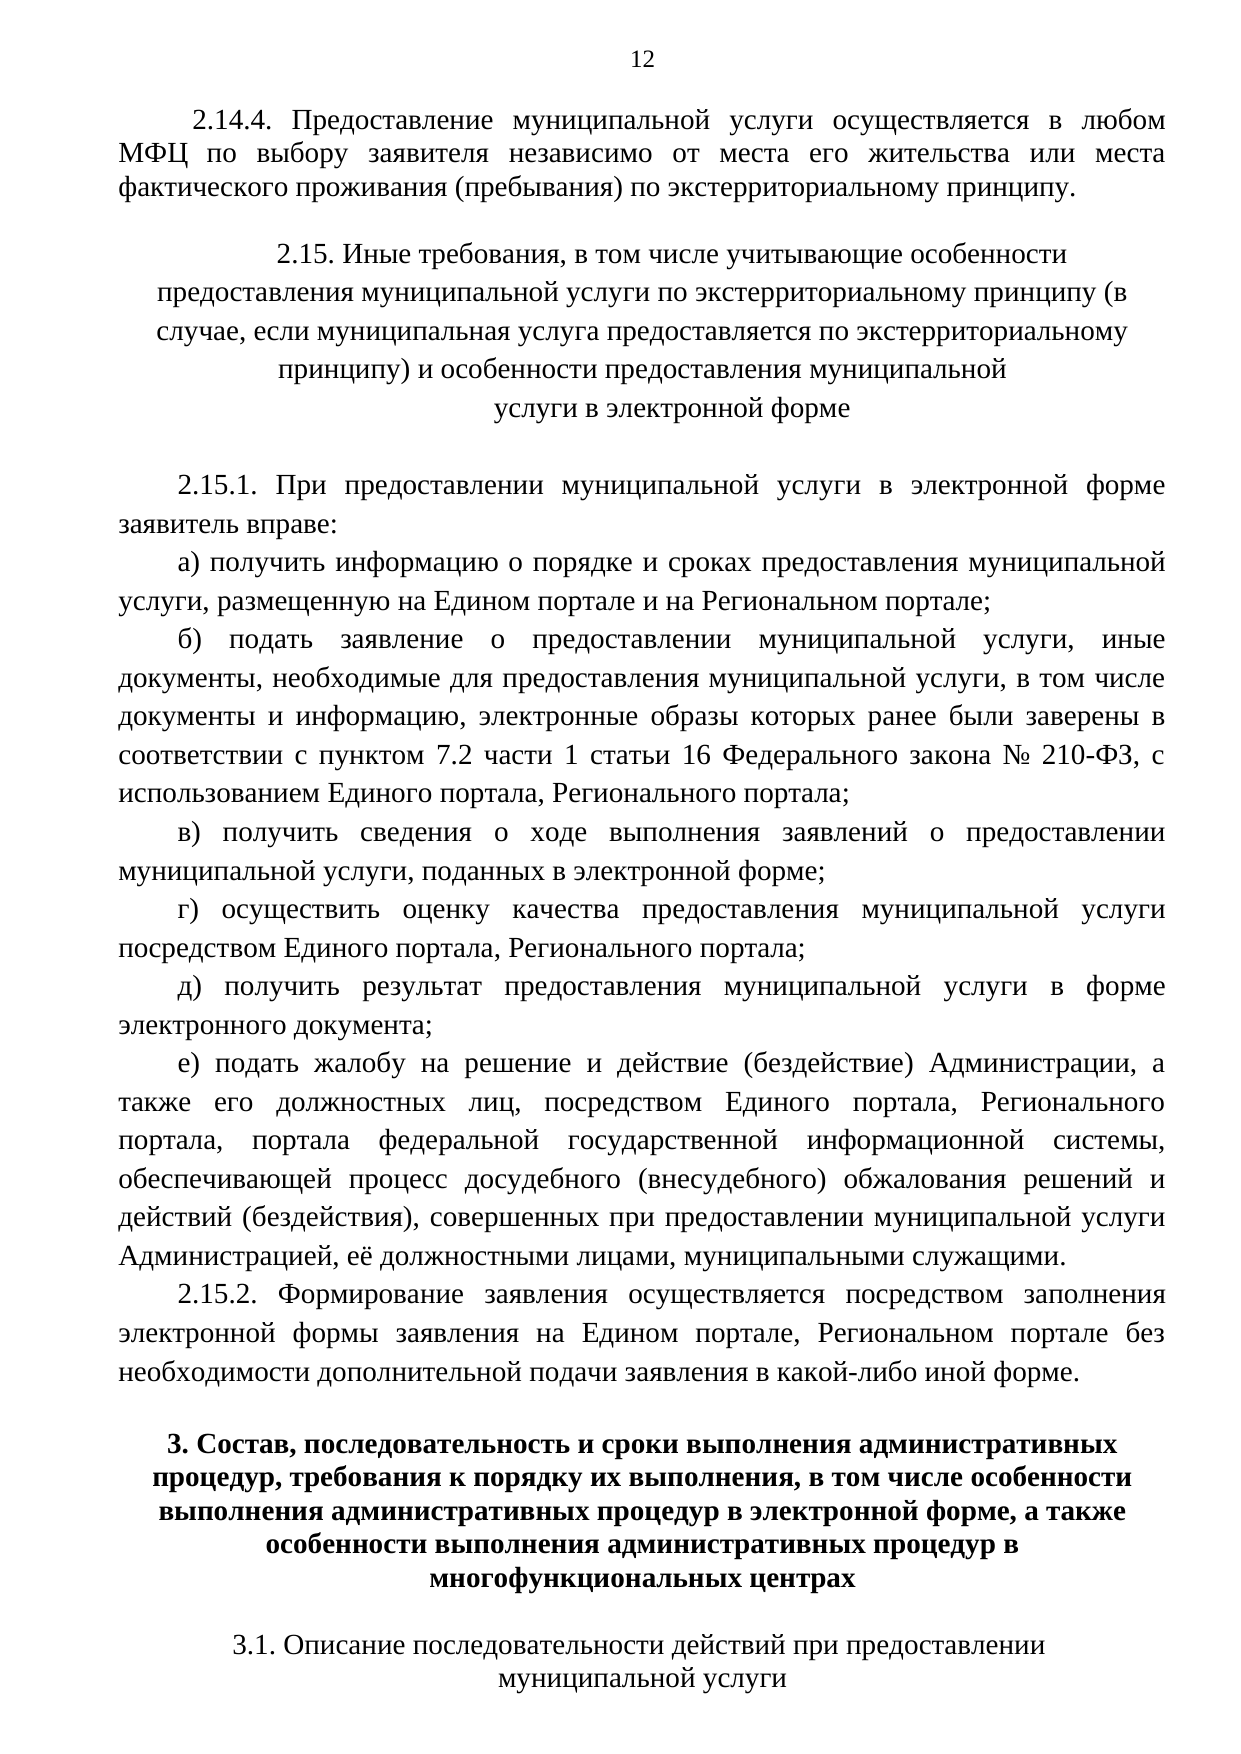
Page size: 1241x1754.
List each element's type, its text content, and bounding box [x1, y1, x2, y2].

text д) получить результат предоставления муниципальной услуги в форме электронного документа; [118, 968, 1166, 1040]
text 3. Состав, последовательность и сроки выполнения административных процедур, требования к порядку их выполнения, в том числе особенности выполнения административных процедур в электронной форме, а также особенности выполнения административных процедур в многофункциональных центрах [118, 1426, 1167, 1593]
text 3.1. Описание последовательности действий при предоставлении муниципальной услуги [118, 1627, 1167, 1694]
text в) получить сведения о ходе выполнения заявлений о предоставлении муниципальной услуги, поданных в электронной форме; [118, 814, 1166, 886]
text 2.15.1. При предоставлении муниципальной услуги в электронной форме заявитель вправе: [118, 467, 1166, 539]
text а) получить информацию о порядке и сроках предоставления муниципальной услуги, размещенную на Едином портале и на Региональном портале; [118, 544, 1166, 616]
text г) осуществить оценку качества предоставления муниципальной услуги посредством Единого портала, Регионального портала; [118, 891, 1166, 963]
text 2.15. Иные требования, в том числе учитывающие особенности предоставления муниципальной услуги по экстерриториальному принципу (в случае, если муниципальная услуга предоставляется по экстерриториальному принципу) и особенности предоставления муниципальной [118, 236, 1166, 385]
text е) подать жалобу на решение и действие (бездействие) Администрации, а также его должностных лиц, посредством Единого портала, Регионального портала, портала федеральной государственной информационной системы, обеспечивающей процесс досудебного (внесудебного) обжалования решений и действий (бездействия), совершенных при предоставлении муниципальной услуги Администрацией, её должностными лицами, муниципальными служащими. [118, 1045, 1166, 1272]
text услуги в электронной форме [118, 390, 1166, 424]
text 2.15.2. Формирование заявления осуществляется посредством заполнения электронной формы заявления на Едином портале, Региональном портале без необходимости дополнительной подачи заявления в какой-либо иной форме. [118, 1277, 1166, 1387]
text б) подать заявление о предоставлении муниципальной услуги, иные документы, необходимые для предоставления муниципальной услуги, в том числе документы и информацию, электронные образы которых ранее были заверены в соответствии с пунктом 7.2 части 1 статьи 16 Федерального закона № 210-ФЗ, с использованием Единого портала, Регионального портала; [118, 621, 1166, 809]
text 2.14.4. Предоставление муниципальной услуги осуществляется в любом МФЦ по выбору заявителя независимо от места его жительства или места фактического проживания (пребывания) по экстерриториальному принципу. [118, 102, 1167, 202]
